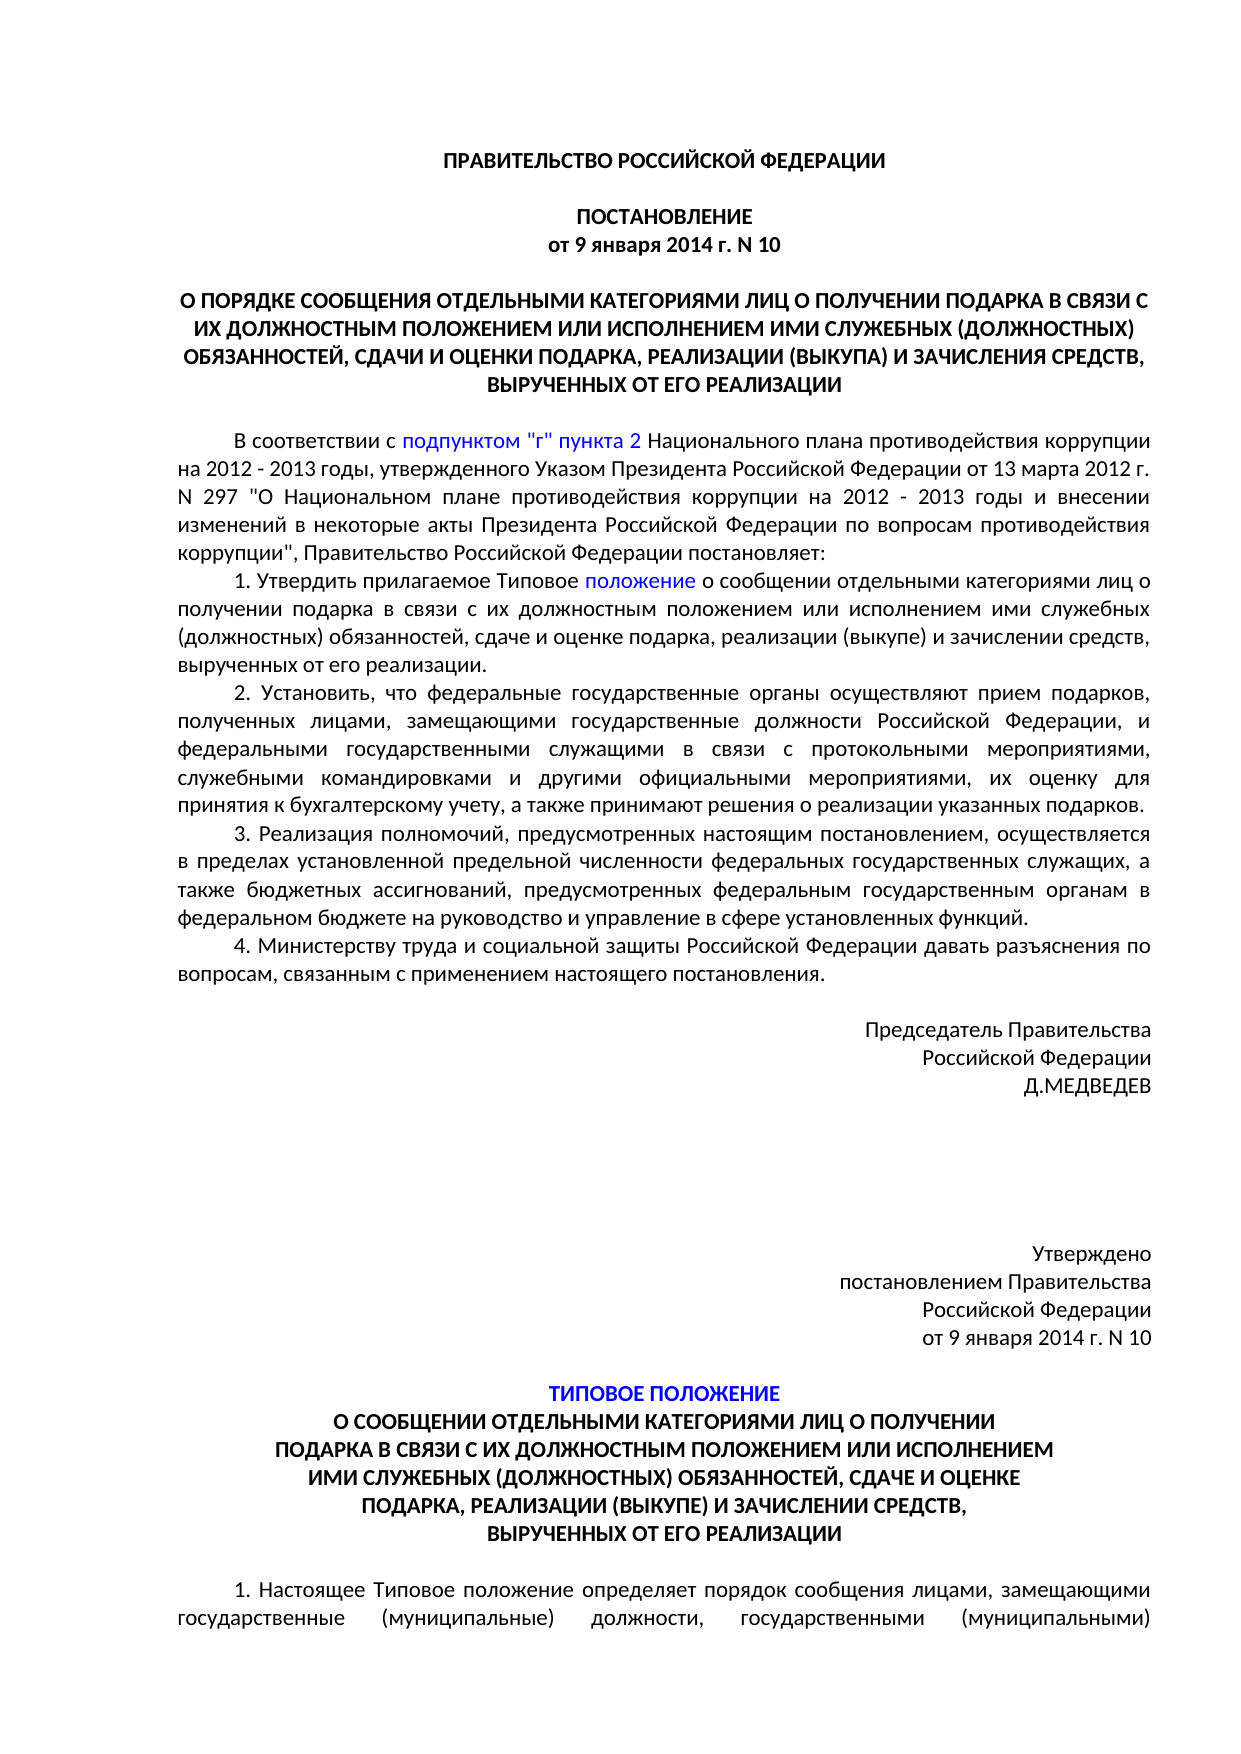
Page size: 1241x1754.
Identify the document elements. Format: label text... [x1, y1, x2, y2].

text 4. Министерству труда и социальной защиты Российской Федерации давать разъяснения по вопросам, связанным с применением настоящего постановления. [177, 931, 1152, 987]
text 1. Утвердить прилагаемое Типовое положение о сообщении отдельными категориями лиц о получении подарка в связи с их должностным положением или исполнением ими служебных (должностных) обязанностей, сдаче и оценке подарка, реализации (выкупе) и зачислении средств, вырученных от его реализации. [177, 566, 1152, 678]
text Российской Федерации [177, 1043, 1152, 1071]
text Утверждено [177, 1239, 1152, 1267]
text от 9 января 2014 г. N 10 [177, 1323, 1152, 1351]
text постановлением Правительства [177, 1267, 1152, 1295]
text О ПОРЯДКЕ СООБЩЕНИЯ ОТДЕЛЬНЫМИ КАТЕГОРИЯМИ ЛИЦ О ПОЛУЧЕНИИ ПОДАРКА В СВЯЗИ С ИХ ДОЛЖНОСТНЫМ ПОЛОЖЕНИЕМ ИЛИ ИСПОЛНЕНИЕМ ИМИ СЛУЖЕБНЫХ (ДОЛЖНОСТНЫХ) ОБЯЗАННОСТЕЙ, СДАЧИ И ОЦЕНКИ ПОДАРКА, РЕАЛИЗАЦИИ (ВЫКУПА) И ЗАЧИСЛЕНИЯ СРЕДСТВ, ВЫРУЧЕННЫХ ОТ ЕГО РЕАЛИЗАЦИИ [177, 286, 1152, 398]
text ПОСТАНОВЛЕНИЕ [177, 202, 1152, 230]
text Председатель Правительства [177, 1015, 1152, 1043]
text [177, 1575, 1152, 1631]
text ВЫРУЧЕННЫХ ОТ ЕГО РЕАЛИЗАЦИИ [177, 1519, 1152, 1547]
text 2. Установить, что федеральные государственные органы осуществляют прием подарков, полученных лицами, замещающими государственные должности Российской Федерации, и федеральными государственными служащими в связи с протокольными мероприятиями, служебными командировками и другими официальными мероприятиями, их оценку для принятия к бухгалтерскому учету, а также принимают решения о реализации указанных подарков. [177, 678, 1152, 819]
text О СООБЩЕНИИ ОТДЕЛЬНЫМИ КАТЕГОРИЯМИ ЛИЦ О ПОЛУЧЕНИИ [177, 1407, 1152, 1435]
text ИМИ СЛУЖЕБНЫХ (ДОЛЖНОСТНЫХ) ОБЯЗАННОСТЕЙ, СДАЧЕ И ОЦЕНКЕ [177, 1463, 1152, 1491]
text ТИПОВОЕ ПОЛОЖЕНИЕ [177, 1379, 1152, 1407]
text ПОДАРКА В СВЯЗИ С ИХ ДОЛЖНОСТНЫМ ПОЛОЖЕНИЕМ ИЛИ ИСПОЛНЕНИЕМ [177, 1435, 1152, 1463]
text ПРАВИТЕЛЬСТВО РОССИЙСКОЙ ФЕДЕРАЦИИ [177, 146, 1152, 174]
text В соответствии с подпунктом "г" пункта 2 Национального плана противодействия коррупции на 2012 - 2013 годы, утвержденного Указом Президента Российской Федерации от 13 марта 2012 г. N 297 "О Национальном плане противодействия коррупции на 2012 - 2013 годы и внесении изменений в некоторые акты Президента Российской Федерации по вопросам противодействия коррупции", Правительство Российской Федерации постановляет: [177, 426, 1152, 566]
text Д.МЕДВЕДЕВ [177, 1071, 1152, 1099]
text ПОДАРКА, РЕАЛИЗАЦИИ (ВЫКУПЕ) И ЗАЧИСЛЕНИИ СРЕДСТВ, [177, 1491, 1152, 1519]
text Российской Федерации [177, 1295, 1152, 1323]
text от 9 января 2014 г. N 10 [177, 230, 1152, 258]
text 3. Реализация полномочий, предусмотренных настоящим постановлением, осуществляется в пределах установленной предельной численности федеральных государственных служащих, а также бюджетных ассигнований, предусмотренных федеральным государственным органам в федеральном бюджете на руководство и управление в сфере установленных функций. [177, 819, 1152, 931]
